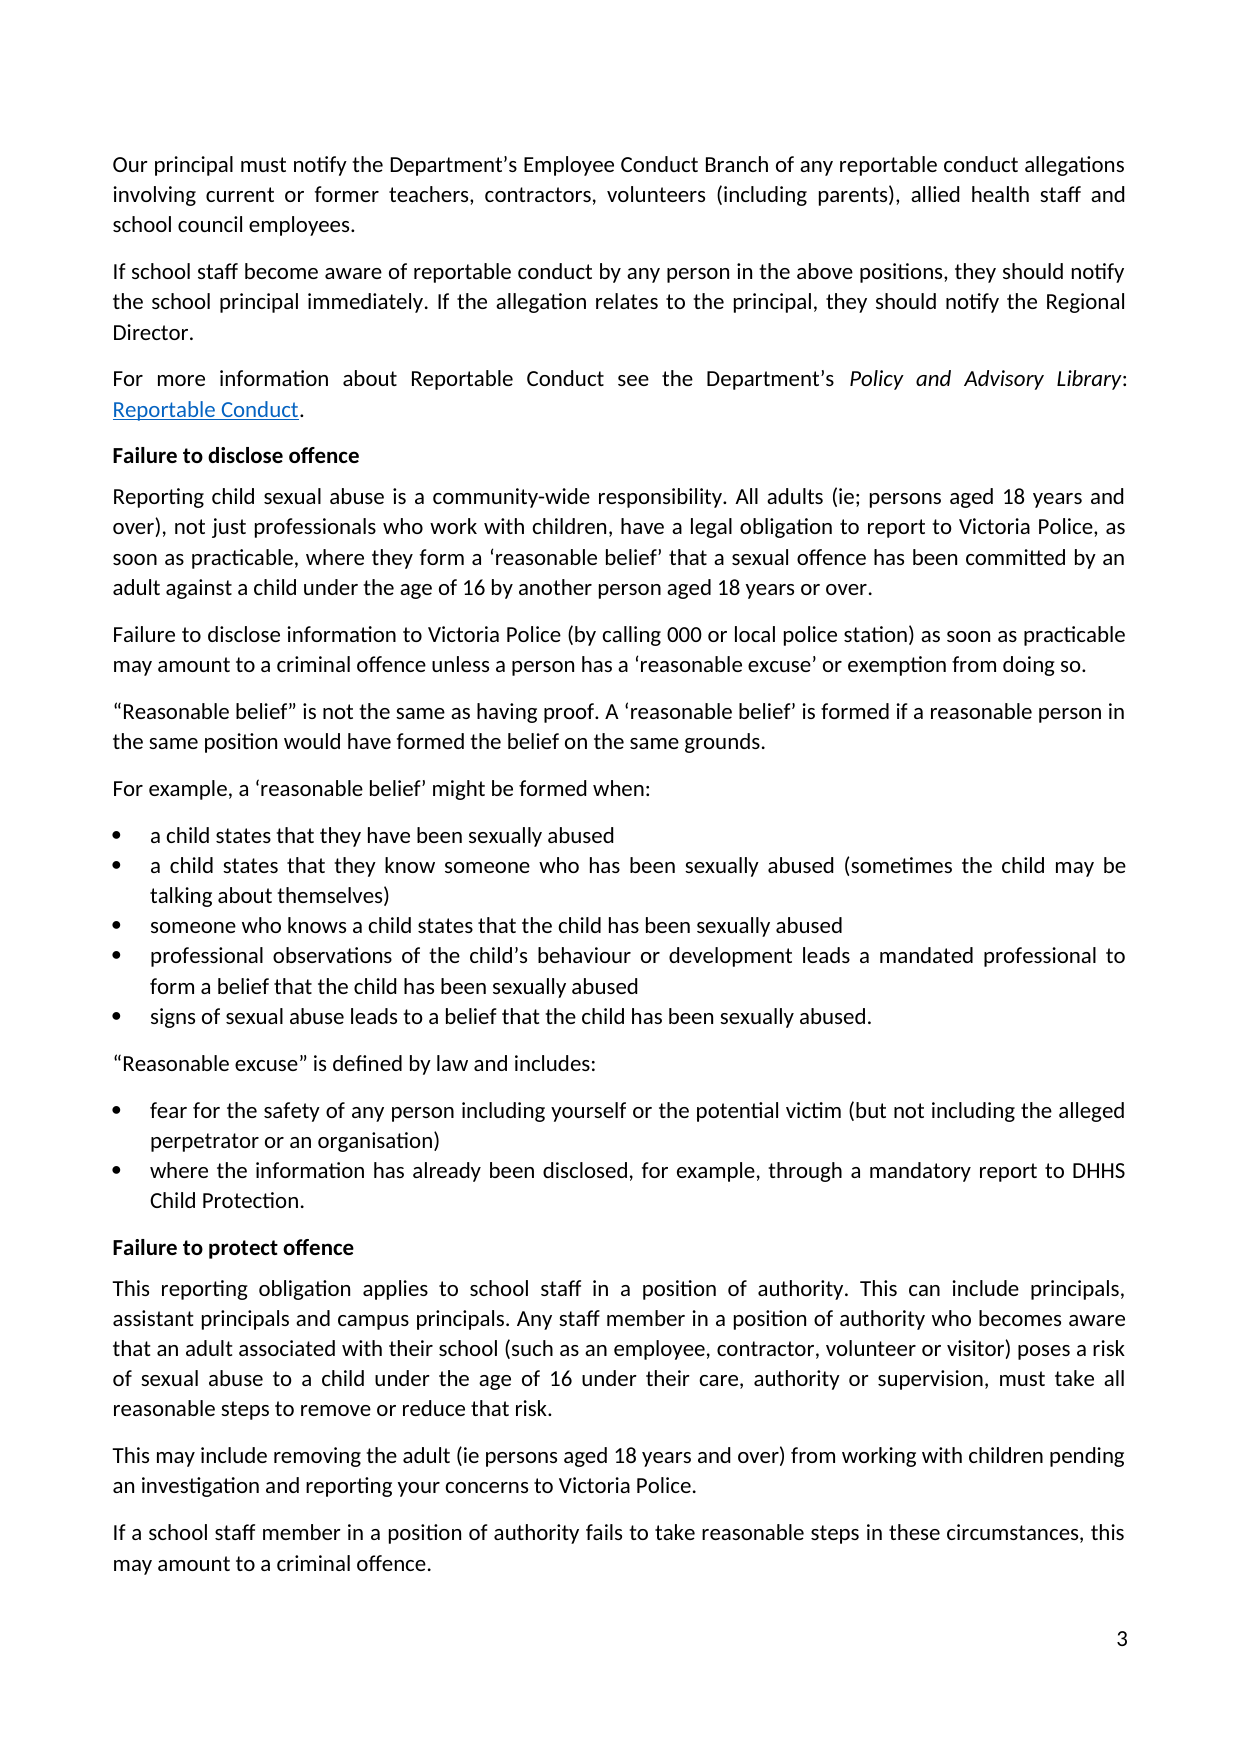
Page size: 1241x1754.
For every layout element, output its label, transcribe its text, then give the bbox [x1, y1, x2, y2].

text For more information about Reportable Conduct see the Department’s Policy and Advisory Library: Reportable Conduct. [112, 364, 1128, 423]
subtitle Failure to protect offence [112, 1233, 1128, 1261]
text This may include removing the adult (ie persons aged 18 years and over) from working with children pending an investigation and reporting your concerns to Victoria Police. [112, 1441, 1128, 1500]
text Failure to disclose information to Victoria Police (by calling 000 or local police station) as soon as practicable may amount to a criminal offence unless a person has a ‘reasonable excuse’ or exemption from doing so. [112, 620, 1128, 678]
list signs of sexual abuse leads to a belief that the child has been sexually abused. [112, 1002, 1128, 1030]
list fear for the safety of any person including yourself or the potential victim (but not including the alleged perpetrator or an organisation) [112, 1096, 1128, 1154]
text If school staff become aware of reportable conduct by any person in the above positions, they should notify the school principal immediately. If the allegation relates to the principal, they should notify the Regional Director. [112, 257, 1128, 346]
text If a school staff member in a position of authority fails to take reasonable steps in these circumstances, this may amount to a criminal offence. [112, 1518, 1128, 1577]
list where the information has already been disclosed, for example, through a mandatory report to DHHS Child Protection. [112, 1156, 1128, 1214]
subtitle Failure to disclose offence [112, 442, 1128, 470]
list a child states that they have been sexually abused [112, 821, 1128, 849]
text “Reasonable belief” is not the same as having proof. A ‘reasonable belief’ is formed if a reasonable person in the same position would have formed the belief on the same grounds. [112, 697, 1128, 755]
text “Reasonable excuse” is defined by law and includes: [112, 1049, 1128, 1077]
list someone who knows a child states that the child has been sexually abused [112, 911, 1128, 939]
text Our principal must notify the Department’s Employee Conduct Branch of any reportable conduct allegations involving current or former teachers, contractors, volunteers (including parents), allied health staff and school council employees. [112, 150, 1128, 238]
text For example, a ‘reasonable belief’ might be formed when: [112, 774, 1128, 802]
list professional observations of the child’s behaviour or development leads a mandated professional to form a belief that the child has been sexually abused [112, 942, 1128, 1000]
list a child states that they know someone who has been sexually abused (sometimes the child may be talking about themselves) [112, 851, 1128, 909]
text Reporting child sexual abuse is a community-wide responsibility. All adults (ie; persons aged 18 years and over), not just professionals who work with children, have a legal obligation to report to Victoria Police, as soon as practicable, where they form a ‘reasonable belief’ that a sexual offence has been committed by an adult against a child under the age of 16 by another person aged 18 years or over. [112, 482, 1128, 601]
text This reporting obligation applies to school staff in a position of authority. This can include principals, assistant principals and campus principals. Any staff member in a position of authority who becomes aware that an adult associated with their school (such as an employee, contractor, volunteer or visitor) poses a risk of sexual abuse to a child under the age of 16 under their care, authority or supervision, must take all reasonable steps to remove or reduce that risk. [112, 1274, 1128, 1423]
